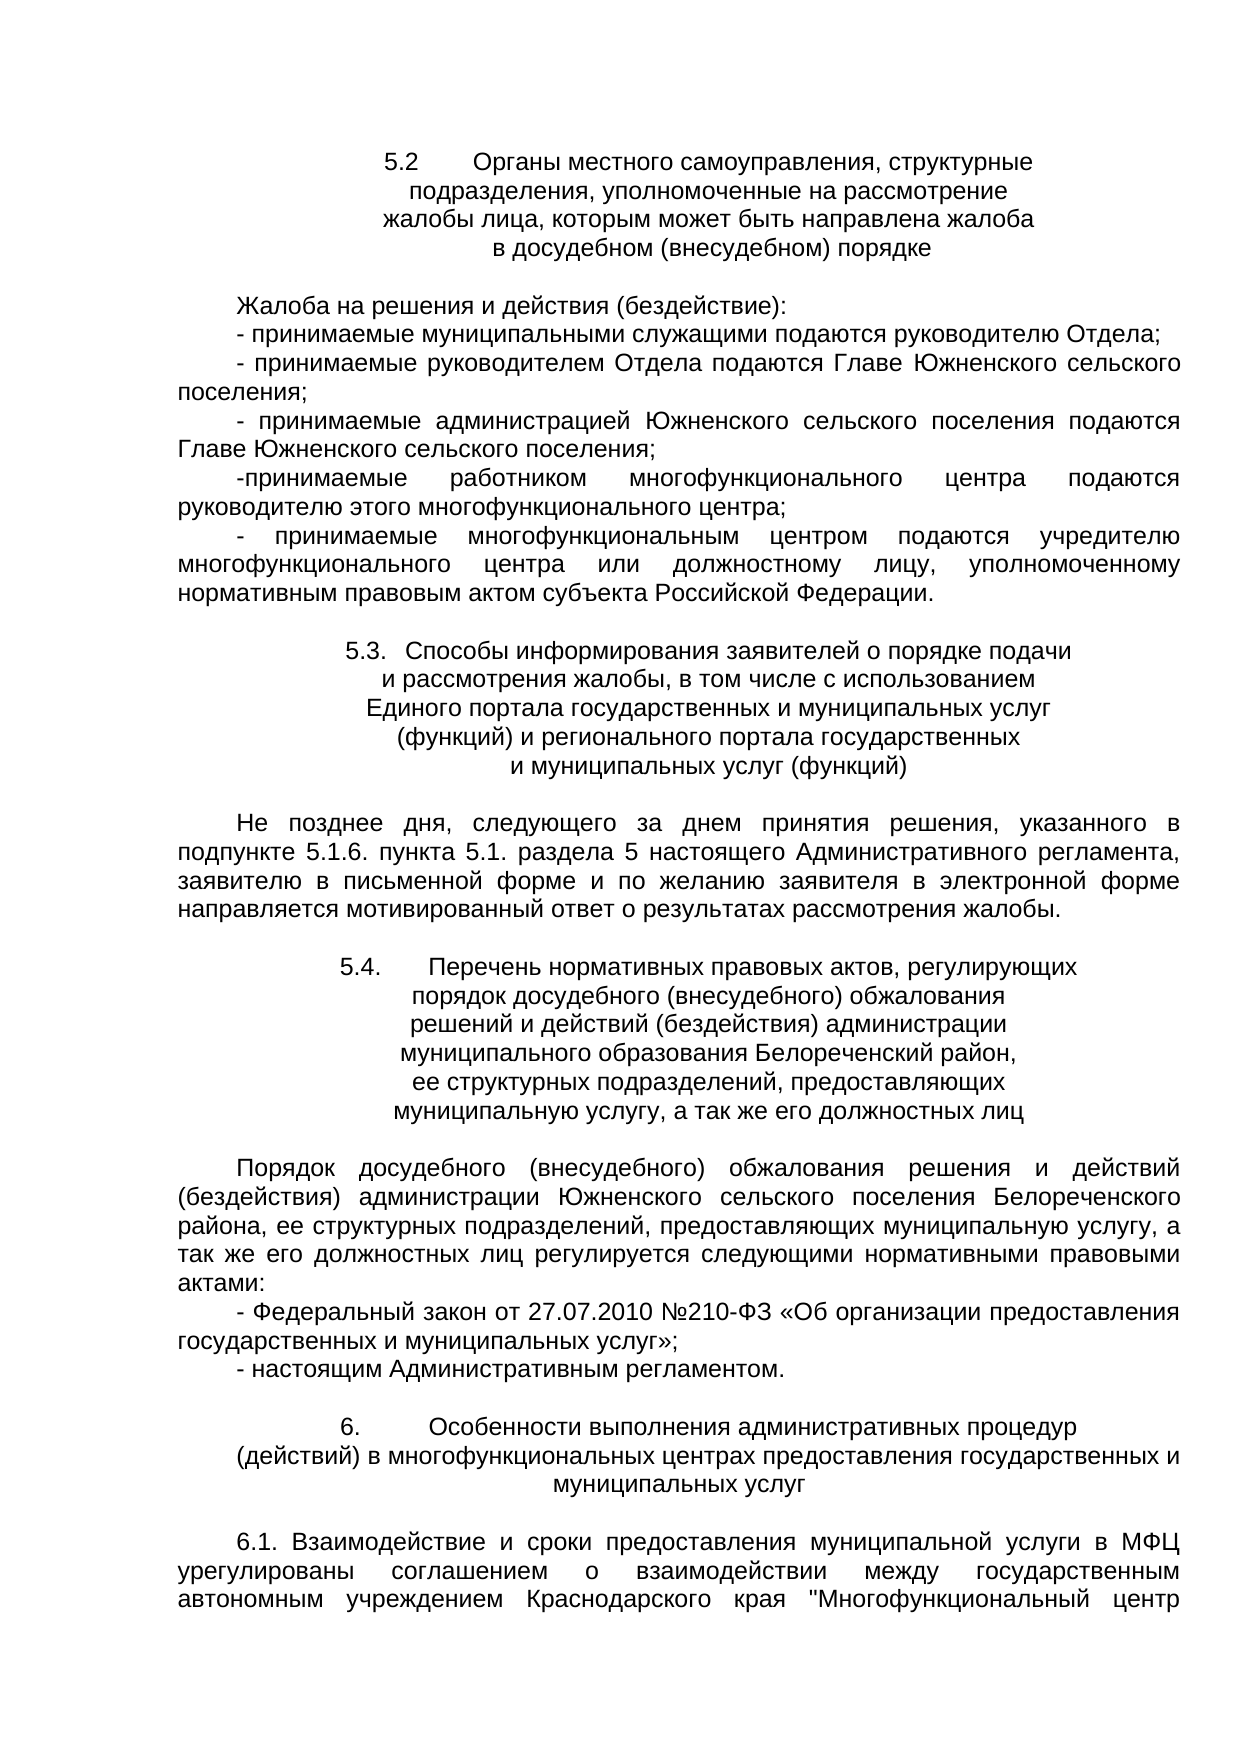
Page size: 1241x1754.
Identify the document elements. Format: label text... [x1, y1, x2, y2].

text Порядок досудебного (внесудебного) обжалования решения и действий (бездействия) администрации Южненского сельского поселения Белореченского района, ее структурных подразделений, предоставляющих муниципальную услугу, а так же его должностных лиц регулируется следующими нормативными правовыми актами: [177, 1153, 1181, 1297]
text Не позднее дня, следующего за днем принятия решения, указанного в подпункте 5.1.6. пункта 5.1. раздела 5 настоящего Административного регламента, заявителю в письменной форме и по желанию заявителя в электронной форме направляется мотивированный ответ о результатах рассмотрения жалобы. [177, 808, 1181, 923]
text порядок досудебного (внесудебного) обжалования [177, 981, 1181, 1009]
list Способы информирования заявителей о порядке подачи [177, 636, 1181, 664]
text и муниципальных услуг (функций) [177, 751, 1181, 779]
text муниципальную услугу, а так же его должностных лиц [177, 1096, 1181, 1124]
text и рассмотрения жалобы, в том числе с использованием [177, 664, 1181, 693]
text - принимаемые администрацией Южненского сельского поселения подаются Главе Южненского сельского поселения; [177, 406, 1181, 463]
text - настоящим Административным регламентом. [177, 1354, 1181, 1383]
text (действий) в многофункциональных центрах предоставления государственных и муниципальных услуг [177, 1441, 1181, 1498]
text - Федеральный закон от 27.07.2010 №210-ФЗ «Об организации предоставления государственных и муниципальных услуг»; [177, 1297, 1181, 1354]
text Жалоба на решения и действия (бездействие): [177, 291, 1181, 319]
text жалобы лица, которым может быть направлена жалоба [177, 204, 1181, 233]
list Органы местного самоуправления, структурные [177, 147, 1181, 176]
list Перечень нормативных правовых актов, регулирующих [177, 952, 1181, 981]
text (функций) и регионального портала государственных [177, 722, 1181, 751]
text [177, 1527, 1181, 1613]
text - принимаемые руководителем Отдела подаются Главе Южненского сельского поселения; [177, 348, 1181, 406]
text -принимаемые работником многофункционального центра подаются руководителю этого многофункционального центра; [177, 463, 1181, 521]
text - принимаемые муниципальными служащими подаются руководителю Отдела; [177, 319, 1181, 348]
list Особенности выполнения административных процедур [177, 1412, 1181, 1441]
text муниципального образования Белореченский район, [177, 1038, 1181, 1067]
text Единого портала государственных и муниципальных услуг [177, 693, 1181, 722]
text в досудебном (внесудебном) порядке [177, 233, 1181, 262]
text - принимаемые многофункциональным центром подаются учредителю многофункционального центра или должностному лицу, уполномоченному нормативным правовым актом субъекта Российской Федерации. [177, 521, 1181, 607]
text решений и действий (бездействия) администрации [177, 1009, 1181, 1038]
text подразделения, уполномоченные на рассмотрение [177, 176, 1181, 204]
text ее структурных подразделений, предоставляющих [177, 1067, 1181, 1096]
